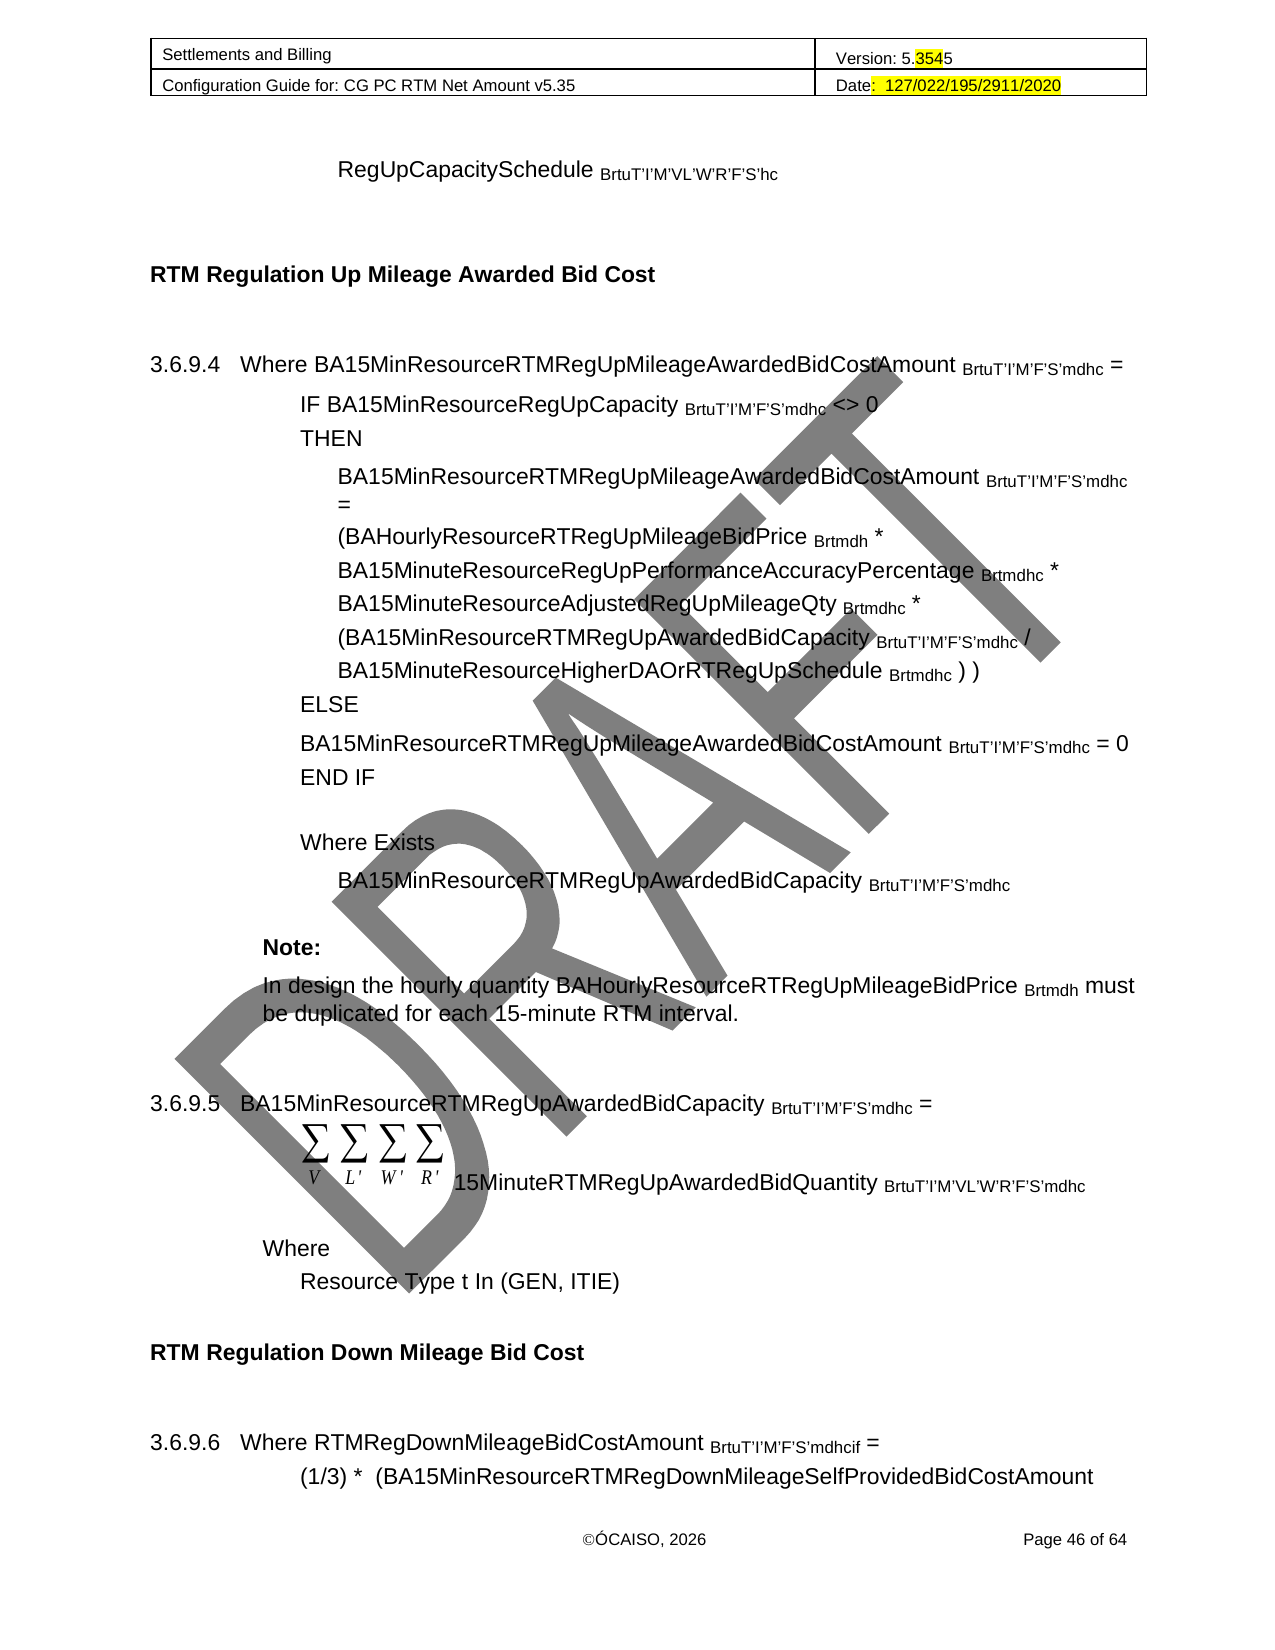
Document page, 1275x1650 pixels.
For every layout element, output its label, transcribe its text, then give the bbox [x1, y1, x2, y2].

text In design the hourly quantity BAHourlyResourceRTRegUpMileageBidPrice Brtmdh must be duplicated for each 15-minute RTM interval. [262, 966, 1137, 1026]
subtitle Where RTMRegDownMileageBidCostAmount BrtuT’I’M’F’S’mdhcif = [150, 1423, 1137, 1457]
text Where Exists [300, 829, 1137, 855]
text BA15MinResourceRTMRegUpMileageAwardedBidCostAmount BrtuT’I’M’F’S’mdhc = 0 [300, 724, 1137, 757]
text ELSE [300, 691, 1137, 718]
text RegUpCapacitySchedule BrtuT’I’M’VL’W’R’F’S’hc [337, 150, 1137, 183]
text THEN [300, 425, 1137, 451]
text BA15MinResourceRTMRegUpMileageAwardedBidCostAmount BrtuT’I’M’F’S’mdhc = (BAHourlyResourceRTRegUpMileageBidPrice Brtmdh * BA15MinuteResourceRegUpPerformanceAccuracyPercentage Brtmdhc * BA15MinuteResourceAdjustedRegUpMileageQty Brtmdhc * (BA15MinResourceRTMRegUpAwardedBidCapacity BrtuT’I’M’F’S’mdhc / BA15MinuteResourceHigherDAOrRTRegUpSchedule Brtmdhc ) ) [337, 457, 1137, 685]
text Where [262, 1235, 1137, 1261]
text RTM Regulation Down Mileage Bid Cost [150, 1339, 1137, 1365]
text Resource Type t In (GEN, ITIE) [300, 1268, 1137, 1294]
subtitle BA15MinResourceRTMRegUpAwardedBidCapacity BrtuT’I’M’F’S’mdhc = [150, 1084, 1137, 1117]
text RTM Regulation Up Mileage Awarded Bid Cost [150, 261, 1137, 288]
text 15MinuteRTMRegUpAwardedBidQuantity BrtuT’I’M’VL’W’R’F’S’mdhc [300, 1124, 1137, 1196]
text BA15MinResourceRTMRegUpAwardedBidCapacity BrtuT’I’M’F’S’mdhc [337, 861, 1137, 895]
text Note: [262, 934, 1137, 960]
text IF BA15MinResourceRegUpCapacity BrtuT’I’M’F’S’mdhc <> 0 [300, 385, 1137, 418]
text END IF [300, 764, 1137, 790]
subtitle Where BA15MinResourceRTMRegUpMileageAwardedBidCostAmount BrtuT’I’M’F’S’mdhc = [150, 345, 1137, 379]
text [300, 1463, 1137, 1489]
